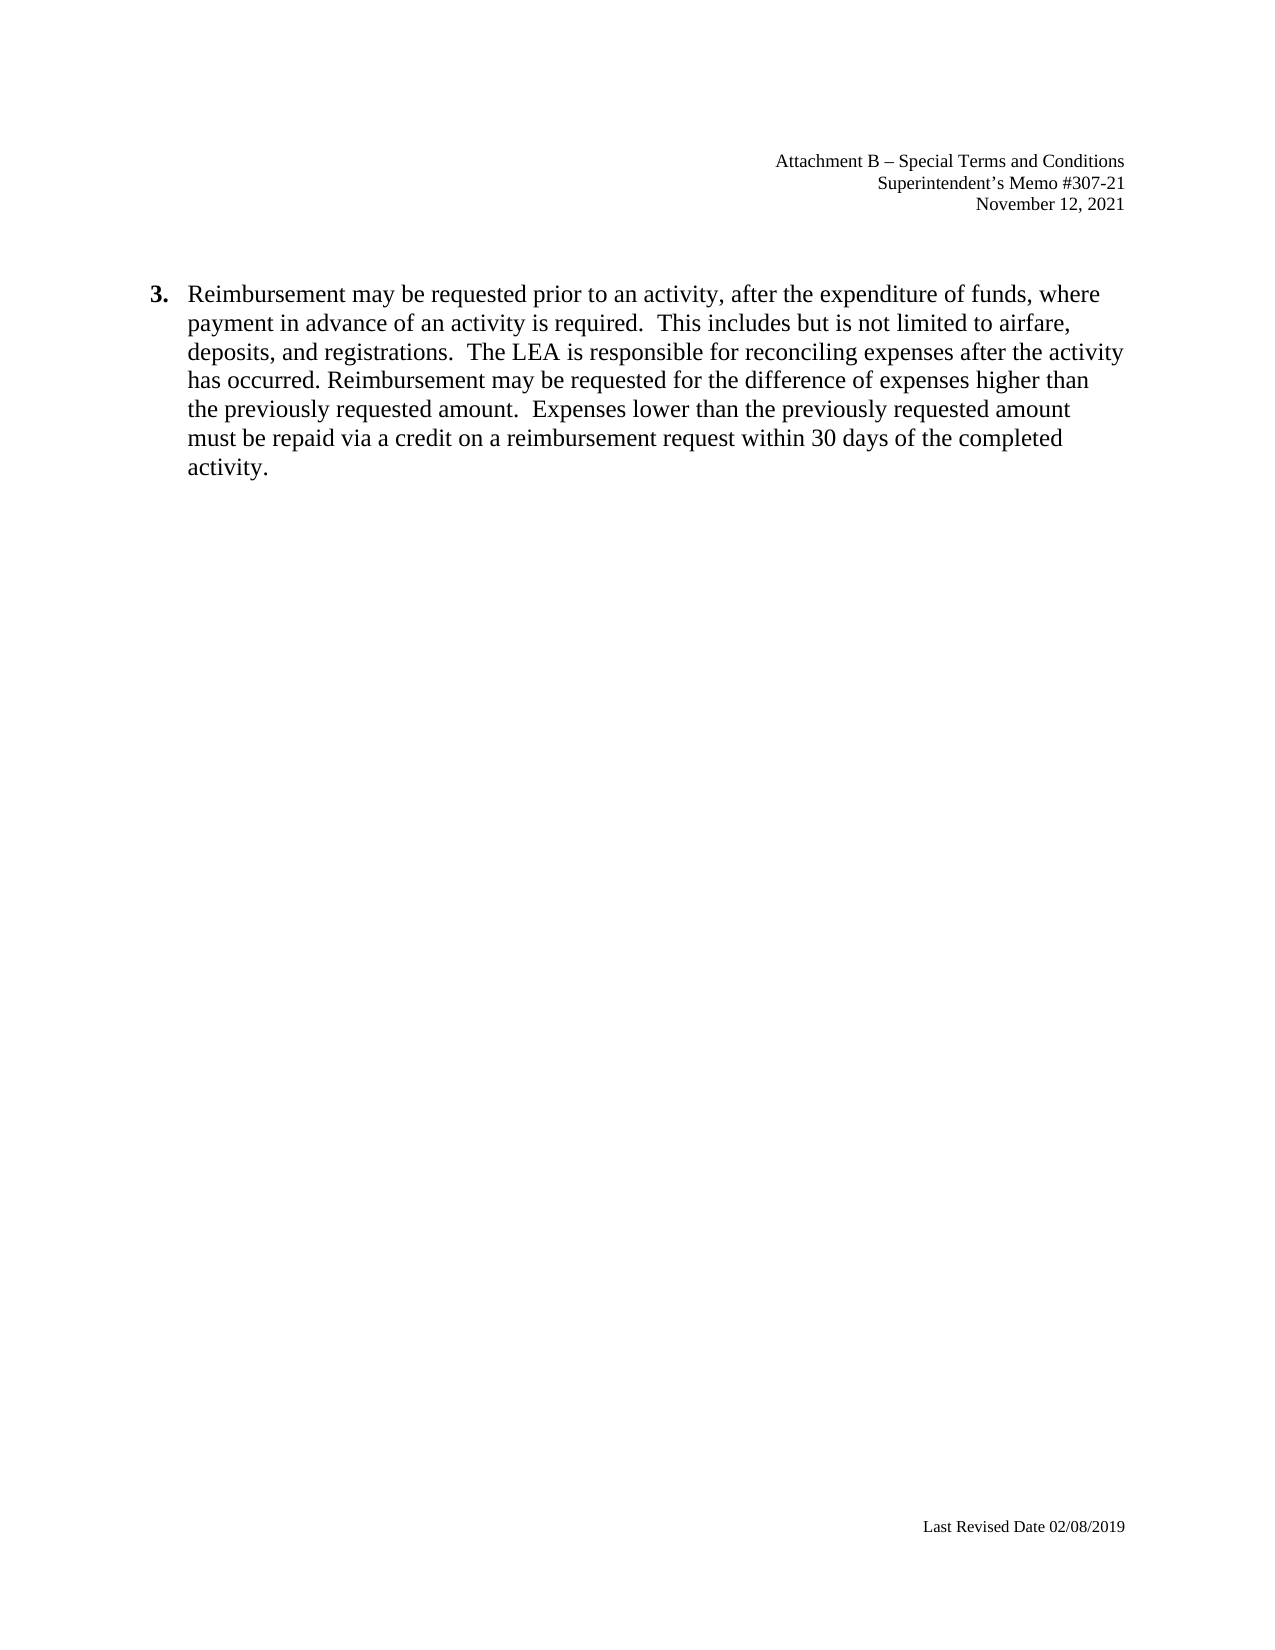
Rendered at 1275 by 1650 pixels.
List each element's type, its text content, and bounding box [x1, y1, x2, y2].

text Attachment B – Special Terms and Conditions [150, 150, 1125, 172]
list Reimbursement may be requested prior to an activity, after the expenditure of funds, where payment in advance of an activity is required. This includes but is not limited to airfare, deposits, and registrations. The LEA is responsible for reconciling expenses after the activity has occurred. Reimbursement may be requested for the difference of expenses higher than the previously requested amount. Expenses lower than the previously requested amount must be repaid via a credit on a reimbursement request within 30 days of the completed activity. [150, 279, 1125, 481]
text November 12, 2021 [150, 193, 1125, 215]
text Superintendent’s Memo #307-21 [150, 172, 1125, 193]
